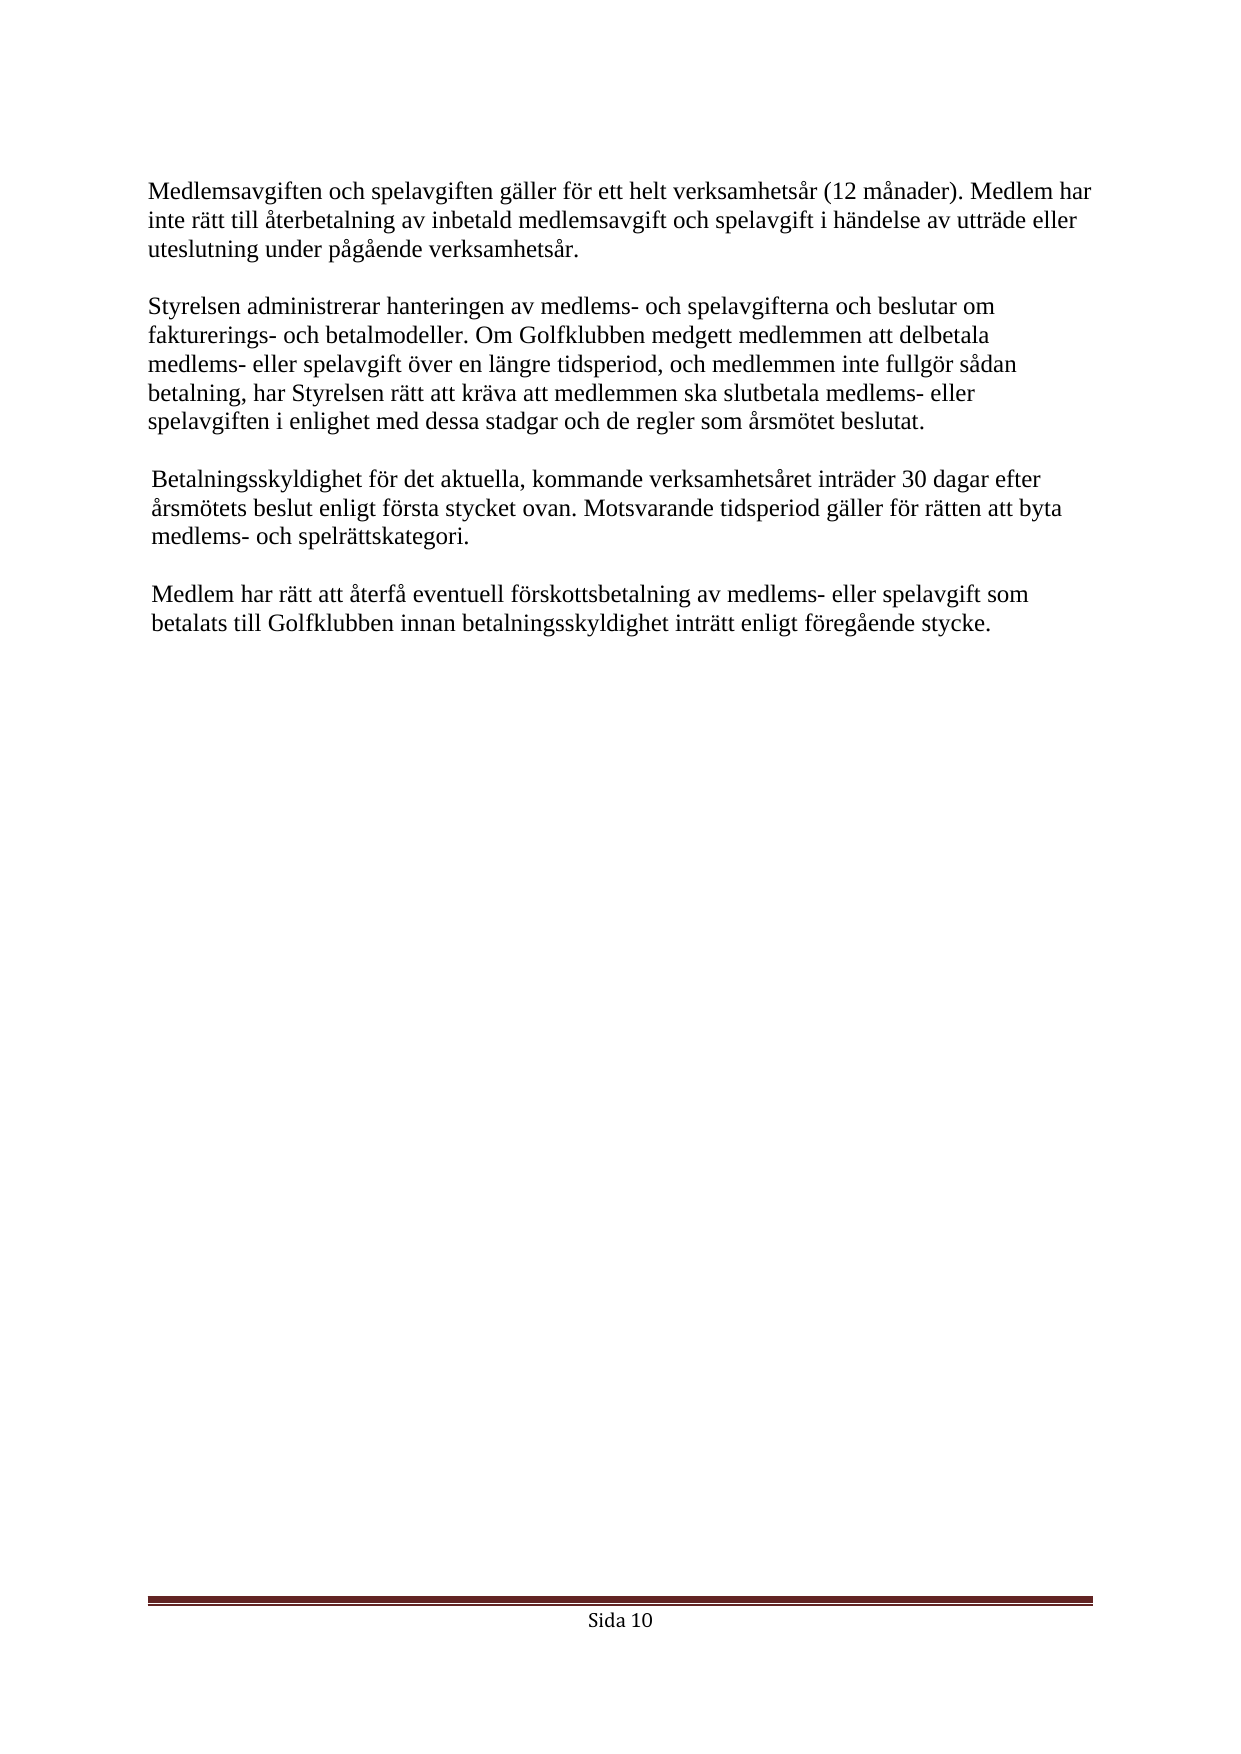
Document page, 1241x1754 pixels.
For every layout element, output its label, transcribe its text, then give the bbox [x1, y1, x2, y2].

text Medlem har rätt att återfå eventuell förskottsbetalning av medlems- eller spelavgift som betalats till Golfklubben innan betalningsskyldighet inträtt enligt föregående stycke. [151, 579, 1093, 636]
text Styrelsen administrerar hanteringen av medlems- och spelavgifterna och beslutar om fakturerings- och betalmodeller. Om Golfklubben medgett medlemmen att delbetala medlems- eller spelavgift över en längre tidsperiod, och medlemmen inte fullgör sådan betalning, har Styrelsen rätt att kräva att medlemmen ska slutbetala medlems- eller spelavgiften i enlighet med dessa stadgar och de regler som årsmötet beslutat. [148, 291, 1093, 435]
text Medlemsavgiften och spelavgiften gäller för ett helt verksamhetsår (12 månader). Medlem har inte rätt till återbetalning av inbetald medlemsavgift och spelavgift i händelse av utträde eller uteslutning under pågående verksamhetsår. [148, 176, 1093, 263]
text Betalningsskyldighet för det aktuella, kommande verksamhetsåret inträder 30 dagar efter årsmötets beslut enligt första stycket ovan. Motsvarande tidsperiod gäller för rätten att byta medlems- och spelrättskategori. [151, 464, 1093, 550]
